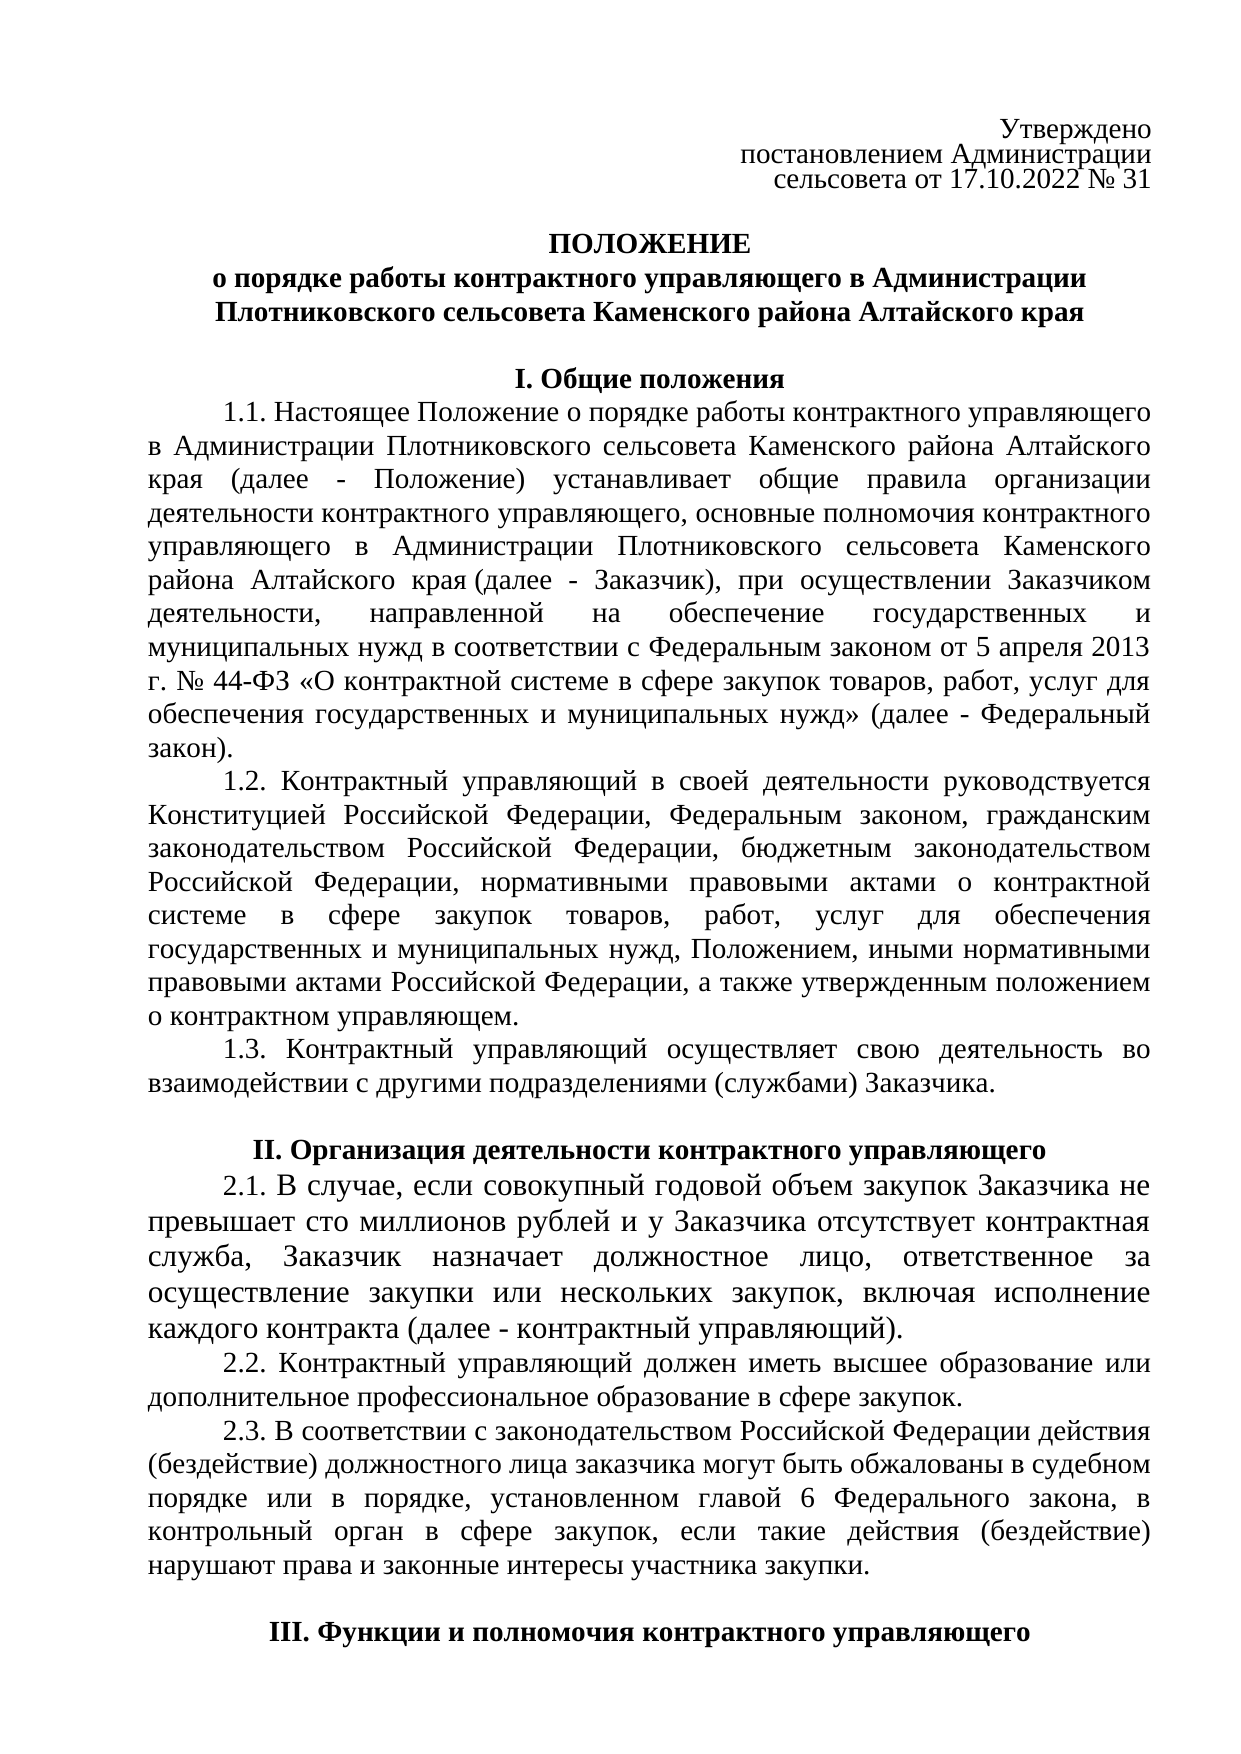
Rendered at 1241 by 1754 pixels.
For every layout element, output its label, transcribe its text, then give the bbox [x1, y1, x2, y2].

text I. Общие положения [148, 361, 1152, 394]
text II. Организация деятельности контрактного управляющего [148, 1132, 1152, 1166]
text 2.2. Контрактный управляющий должен иметь высшее образование или дополнительное профессиональное образование в сфере закупок. [148, 1346, 1152, 1413]
text 2.1. В случае, если совокупный годовой объем закупок Заказчика не превышает сто миллионов рублей и у Заказчика отсутствует контрактная служба, Заказчик назначает должностное лицо, ответственное за осуществление закупки или нескольких закупок, включая исполнение каждого контракта (далее - контрактный управляющий). [148, 1309, 1152, 1346]
text 1.2. Контрактный управляющий в своей деятельности руководствуется Конституцией Российской Федерации, Федеральным законом, гражданским законодательством Российской Федерации, бюджетным законодательством Российской Федерации, нормативными правовыми актами о контрактной системе в сфере закупок товаров, работ, услуг для обеспечения государственных и муниципальных нужд, Положением, иными нормативными правовыми актами Российской Федерации, а также утвержденным положением о контрактном управляющем. [148, 763, 1152, 1032]
text постановлением Администрации сельсовета от 17.10.2022 № 31 [729, 143, 1152, 193]
text III. Функции и полномочия контрактного управляющего [148, 1614, 1152, 1647]
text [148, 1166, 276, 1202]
text ПОЛОЖЕНИЕ [148, 227, 1152, 260]
text 1.1. Настоящее Положение о порядке работы контрактного управляющего в Администрации Плотниковского сельсовета Каменского района Алтайского края (далее - Положение) устанавливает общие правила организации деятельности контрактного управляющего, основные полномочия контрактного управляющего в Администрации Плотниковского сельсовета Каменского района Алтайского края (далее - Заказчик), при осуществлении Заказчиком деятельности, направленной на обеспечение государственных и муниципальных нужд в соответствии с Федеральным законом от 5 апреля 2013 г. № 44-ФЗ «О контрактной системе в сфере закупок товаров, работ, услуг для обеспечения государственных и муниципальных нужд» (далее - Федеральный закон). [148, 394, 1152, 763]
text Утверждено [729, 118, 1152, 143]
text 2.3. В соответствии с законодательством Российской Федерации действия (бездействие) должностного лица заказчика могут быть обжалованы в судебном порядке или в порядке, установленном главой 6 Федерального закона, в контрольный орган в сфере закупок, если такие действия (бездействие) нарушают права и законные интересы участника закупки. [148, 1413, 1152, 1580]
text 1.3. Контрактный управляющий осуществляет свою деятельность во взаимодействии с другими подразделениями (службами) Заказчика. [148, 1032, 1152, 1099]
text о порядке работы контрактного управляющего в Администрации Плотниковского сельсовета Каменского района Алтайского края [148, 260, 1152, 327]
